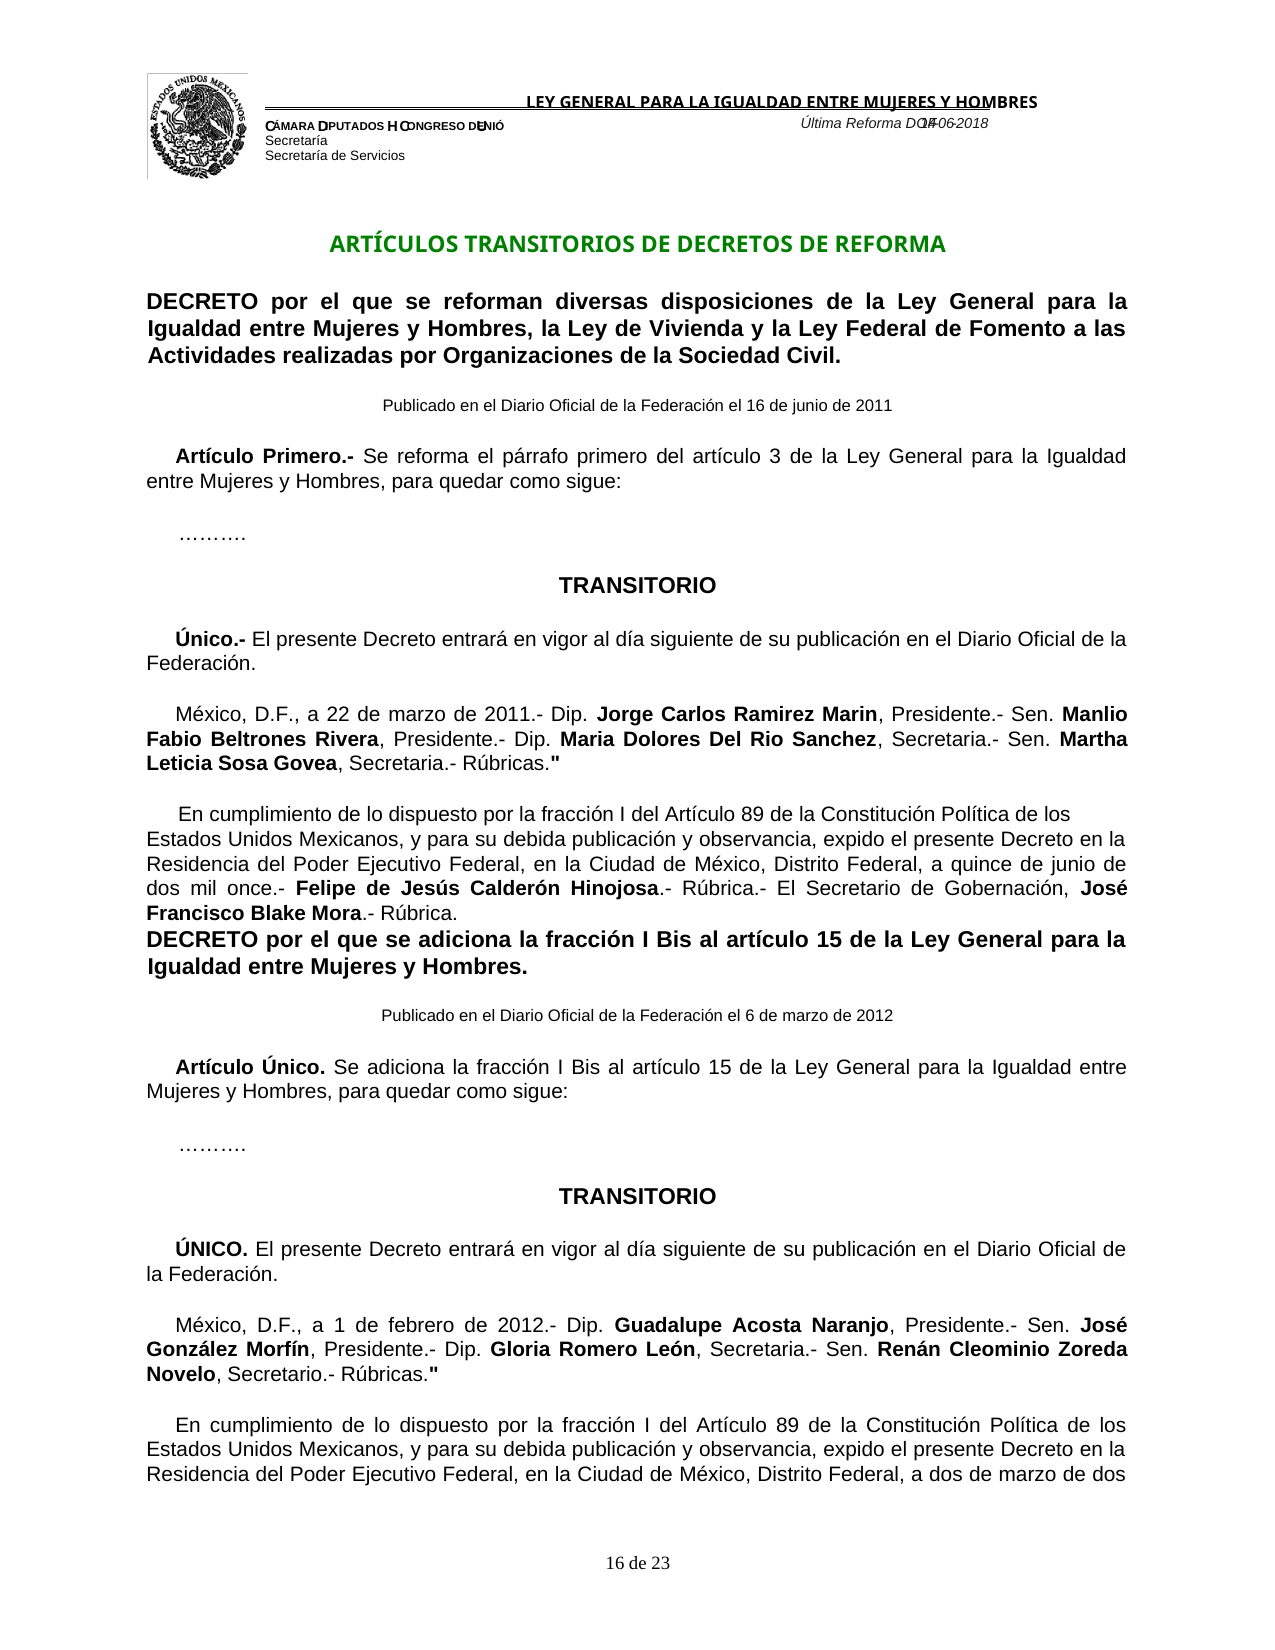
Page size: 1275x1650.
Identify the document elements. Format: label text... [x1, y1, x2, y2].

text Estados Unidos Mexicanos, y para su debida publicación y observancia, expido el presente Decreto en la Residencia del Poder Ejecutivo Federal, en la Ciudad de México, Distrito Federal, a quince de junio de dos mil once.- Felipe de Jesús Calderón Hinojosa.- Rúbrica.- El Secretario de Gobernación, José Francisco Blake Mora.- Rúbrica. [146, 827, 1128, 924]
text ÚNICO. El presente Decreto entrará en vigor al día siguiente de su publicación en el Diario Oficial de la Federación. [146, 1237, 1128, 1286]
text México, D.F., a 1 de febrero de 2012.- Dip. Guadalupe Acosta Naranjo, Presidente.- Sen. José González Morfín, Presidente.- Dip. Gloria Romero León, Secretaria.- Sen. Renán Cleominio Zoreda Novelo, Secretario.- Rúbricas." [146, 1312, 1128, 1386]
text México, D.F., a 22 de marzo de 2011.- Dip. Jorge Carlos Ramirez Marin, Presidente.- Sen. Manlio Fabio Beltrones Rivera, Presidente.- Dip. Maria Dolores Del Rio Sanchez, Secretaria.- Sen. Martha Leticia Sosa Govea, Secretaria.- Rúbricas." [146, 702, 1128, 775]
text DECRETO por el que se adiciona la fracción I Bis al artículo 15 de la Ley General para la Igualdad entre Mujeres y Hombres. [146, 926, 1128, 979]
text Artículo Primero.- Se reforma el párrafo primero del artículo 3 de la Ley General para la Igualdad entre Mujeres y Hombres, para quedar como sigue: [146, 444, 1128, 493]
text Publicado en el Diario Oficial de la Federación el 16 de junio de 2011 [148, 395, 1127, 414]
text Publicado en el Diario Oficial de la Federación el 6 de marzo de 2012 [148, 1006, 1127, 1025]
text DECRETO por el que se reforman diversas disposiciones de la Ley General para la Igualdad entre Mujeres y Hombres, la Ley de Vivienda y la Ley Federal de Fomento a las Actividades realizadas por Organizaciones de la Sociedad Civil. [146, 288, 1128, 368]
subtitle TRANSITORIO [148, 1183, 1127, 1209]
text En cumplimiento de lo dispuesto por la fracción I del Artículo 89 de la Constitución Política de los [178, 802, 1128, 826]
subtitle TRANSITORIO [148, 572, 1127, 598]
text Artículo Único. Se adiciona la fracción I Bis al artículo 15 de la Ley General para la Igualdad entre Mujeres y Hombres, para quedar como sigue: [146, 1055, 1128, 1103]
text ………. [178, 1132, 1128, 1156]
subtitle ARTÍCULOS TRANSITORIOS DE DECRETOS DE REFORMA [148, 228, 1127, 259]
text ………. [178, 521, 1128, 545]
text Único.- El presente Decreto entrará en vigor al día siguiente de su publicación en el Diario Oficial de la Federación. [146, 626, 1128, 675]
picture [147, 73, 248, 179]
